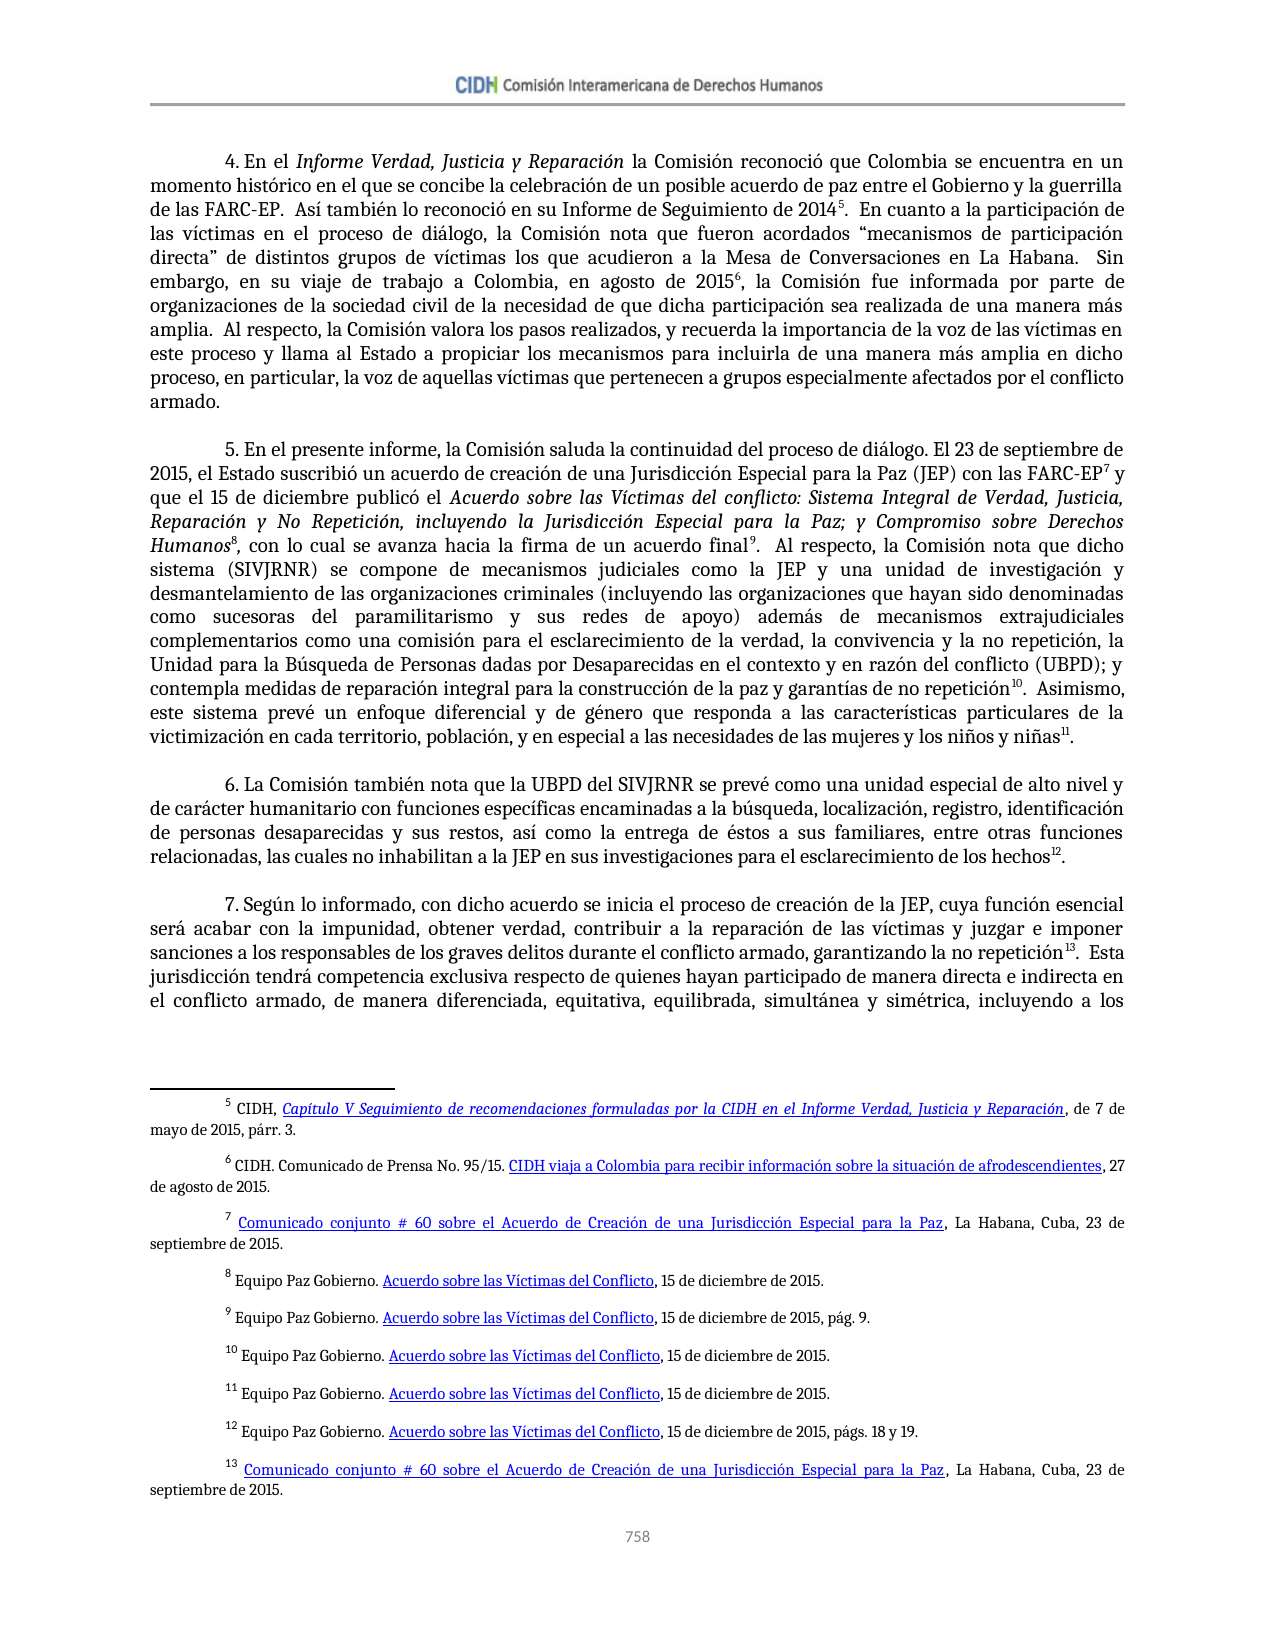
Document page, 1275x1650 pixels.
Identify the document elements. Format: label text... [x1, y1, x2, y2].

picture [449, 74, 826, 96]
list En el Informe Verdad, Justicia y Reparación la Comisión reconoció que Colombia se encuentra en un momento histórico en el que se concibe la celebración de un posible acuerdo de paz entre el Gobierno y la guerrilla de las FARC-EP. Así también lo reconoció en su Informe de Seguimiento de 2014. En cuanto a la participación de las víctimas en el proceso de diálogo, la Comisión nota que fueron acordados “mecanismos de participación directa” de distintos grupos de víctimas los que acudieron a la Mesa de Conversaciones en La Habana. Sin embargo, en su viaje de trabajo a Colombia, en agosto de 2015, la Comisión fue informada por parte de organizaciones de la sociedad civil de la necesidad de que dicha participación sea realizada de una manera más amplia. Al respecto, la Comisión valora los pasos realizados, y recuerda la importancia de la voz de las víctimas en este proceso y llama al Estado a propiciar los mecanismos para incluirla de una manera más amplia en dicho proceso, en particular, la voz de aquellas víctimas que pertenecen a grupos especialmente afectados por el conflicto armado. [150, 150, 1125, 413]
list En el presente informe, la Comisión saluda la continuidad del proceso de diálogo. El 23 de septiembre de 2015, el Estado suscribió un acuerdo de creación de una Jurisdicción Especial para la Paz (JEP) con las FARC-EP y que el 15 de diciembre publicó el Acuerdo sobre las Víctimas del conflicto: Sistema Integral de Verdad, Justicia, Reparación y No Repetición, incluyendo la Jurisdicción Especial para la Paz; y Compromiso sobre Derechos Humanos, con lo cual se avanza hacia la firma de un acuerdo final. Al respecto, la Comisión nota que dicho sistema (SIVJRNR) se compone de mecanismos judiciales como la JEP y una unidad de investigación y desmantelamiento de las organizaciones criminales (incluyendo las organizaciones que hayan sido denominadas como sucesoras del paramilitarismo y sus redes de apoyo) además de mecanismos extrajudiciales complementarios como una comisión para el esclarecimiento de la verdad, la convivencia y la no repetición, la Unidad para la Búsqueda de Personas dadas por Desaparecidas en el contexto y en razón del conflicto (UBPD); y contempla medidas de reparación integral para la construcción de la paz y garantías de no repetición. Asimismo, este sistema prevé un enfoque diferencial y de género que responda a las características particulares de la victimización en cada territorio, población, y en especial a las necesidades de las mujeres y los niños y niñas. [150, 437, 1125, 749]
list La Comisión también nota que la UBPD del SIVJRNR se prevé como una unidad especial de alto nivel y de carácter humanitario con funciones específicas encaminadas a la búsqueda, localización, registro, identificación de personas desaparecidas y sus restos, así como la entrega de éstos a sus familiares, entre otras funciones relacionadas, las cuales no inhabilitan a la JEP en sus investigaciones para el esclarecimiento de los hechos. [150, 773, 1125, 869]
list Según lo informado, con dicho acuerdo se inicia el proceso de creación de la JEP, cuya función esencial será acabar con la impunidad, obtener verdad, contribuir a la reparación de las víctimas y juzgar e imponer sanciones a los responsables de los graves delitos durante el conflicto armado, garantizando la no repetición. Esta jurisdicción tendrá competencia exclusiva respecto de quienes hayan participado de manera directa e indirecta en el conflicto armado, de manera diferenciada, equitativa, equilibrada, simultánea y simétrica, incluyendo a los miembros de las FARC-EP, agentes del Estado y terceros que hayan financiado o colaborado con grupos armados, entre otros. [150, 893, 1125, 1012]
